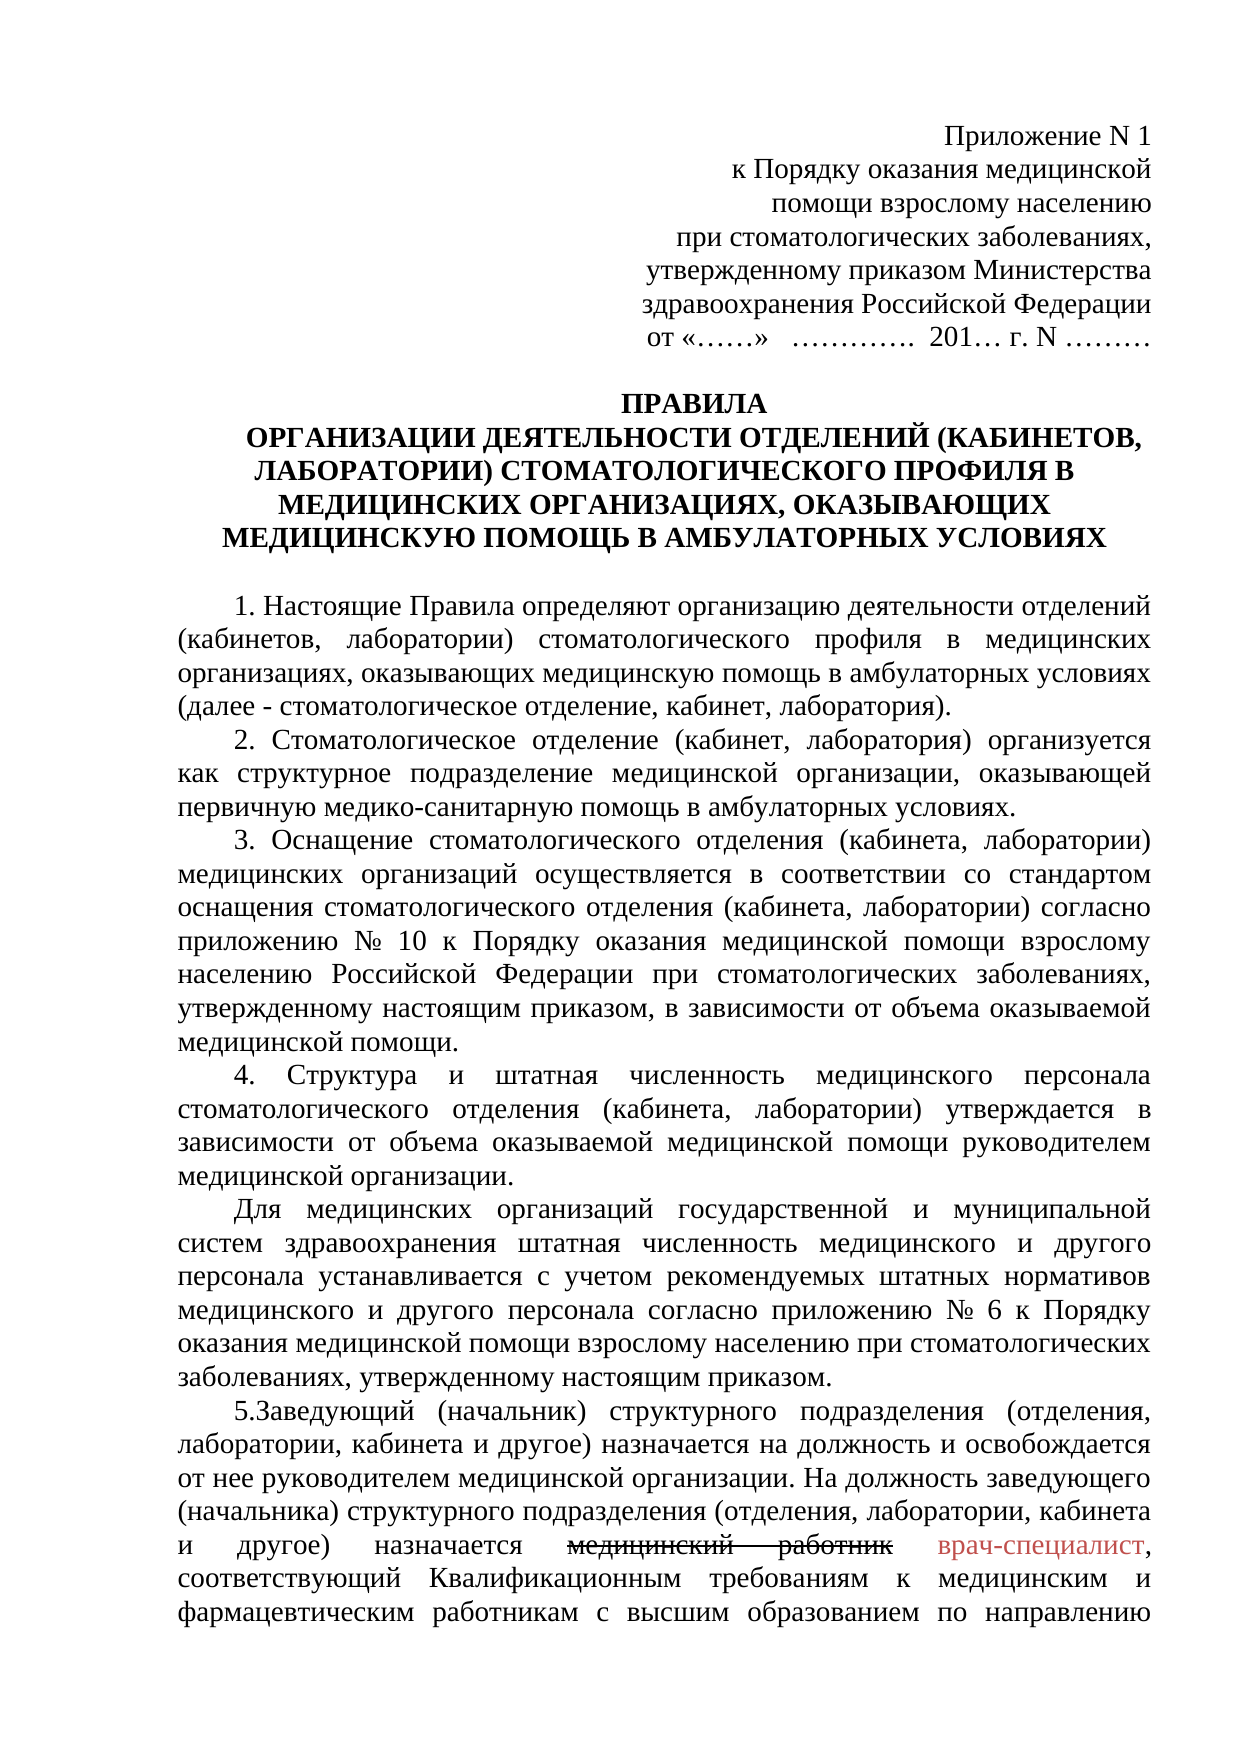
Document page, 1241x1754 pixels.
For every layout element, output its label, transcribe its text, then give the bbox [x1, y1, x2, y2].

list Приложение N 1 [177, 118, 1152, 152]
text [177, 1393, 1152, 1627]
text утвержденному приказом Министерства [177, 252, 1152, 286]
text Для медицинских организаций государственной и муниципальной систем здравоохранения штатная численность медицинского и другого персонала устанавливается с учетом рекомендуемых штатных нормативов медицинского и другого персонала согласно приложению № 6 к Порядку оказания медицинской помощи взрослому населению при стоматологических заболеваниях, утвержденному настоящим приказом. [177, 1191, 1152, 1393]
text при стоматологических заболеваниях, [177, 219, 1152, 252]
text 1. Настоящие Правила определяют организацию деятельности отделений (кабинетов, лаборатории) стоматологического профиля в медицинских организациях, оказывающих медицинскую помощь в амбулаторных условиях (далее - стоматологическое отделение, кабинет, лаборатория). [177, 588, 1152, 722]
text 4. Структура и штатная численность медицинского персонала стоматологического отделения (кабинета, лаборатории) утверждается в зависимости от объема оказываемой медицинской помощи руководителем медицинской организации. [177, 1057, 1152, 1191]
text 2. Стоматологическое отделение (кабинет, лаборатория) организуется как структурное подразделение медицинской организации, оказывающей первичную медико-санитарную помощь в амбулаторных условиях. [177, 722, 1152, 822]
text помощи взрослому населению [177, 185, 1152, 219]
text здравоохранения Российской Федерации [177, 286, 1152, 319]
text к Порядку оказания медицинской [177, 152, 1152, 185]
text ОРГАНИЗАЦИИ ДЕЯТЕЛЬНОСТИ ОТДЕЛЕНИЙ (КАБИНЕТОВ, ЛАБОРАТОРИИ) СТОМАТОЛОГИЧЕСКОГО ПРОФИЛЯ В МЕДИЦИНСКИХ ОРГАНИЗАЦИЯХ, ОКАЗЫВАЮЩИХ МЕДИЦИНСКУЮ ПОМОЩЬ В АМБУЛАТОРНЫХ УСЛОВИЯХ [177, 420, 1152, 554]
text от «……» …………. 201… г. N ……… [177, 319, 1152, 353]
text ПРАВИЛА [177, 386, 1152, 420]
text 3. Оснащение стоматологического отделения (кабинета, лаборатории) медицинских организаций осуществляется в соответствии со стандартом оснащения стоматологического отделения (кабинета, лаборатории) согласно приложению № 10 к Порядку оказания медицинской помощи взрослому населению Российской Федерации при стоматологических заболеваниях, утвержденному настоящим приказом, в зависимости от объема оказываемой медицинской помощи. [177, 822, 1152, 1057]
